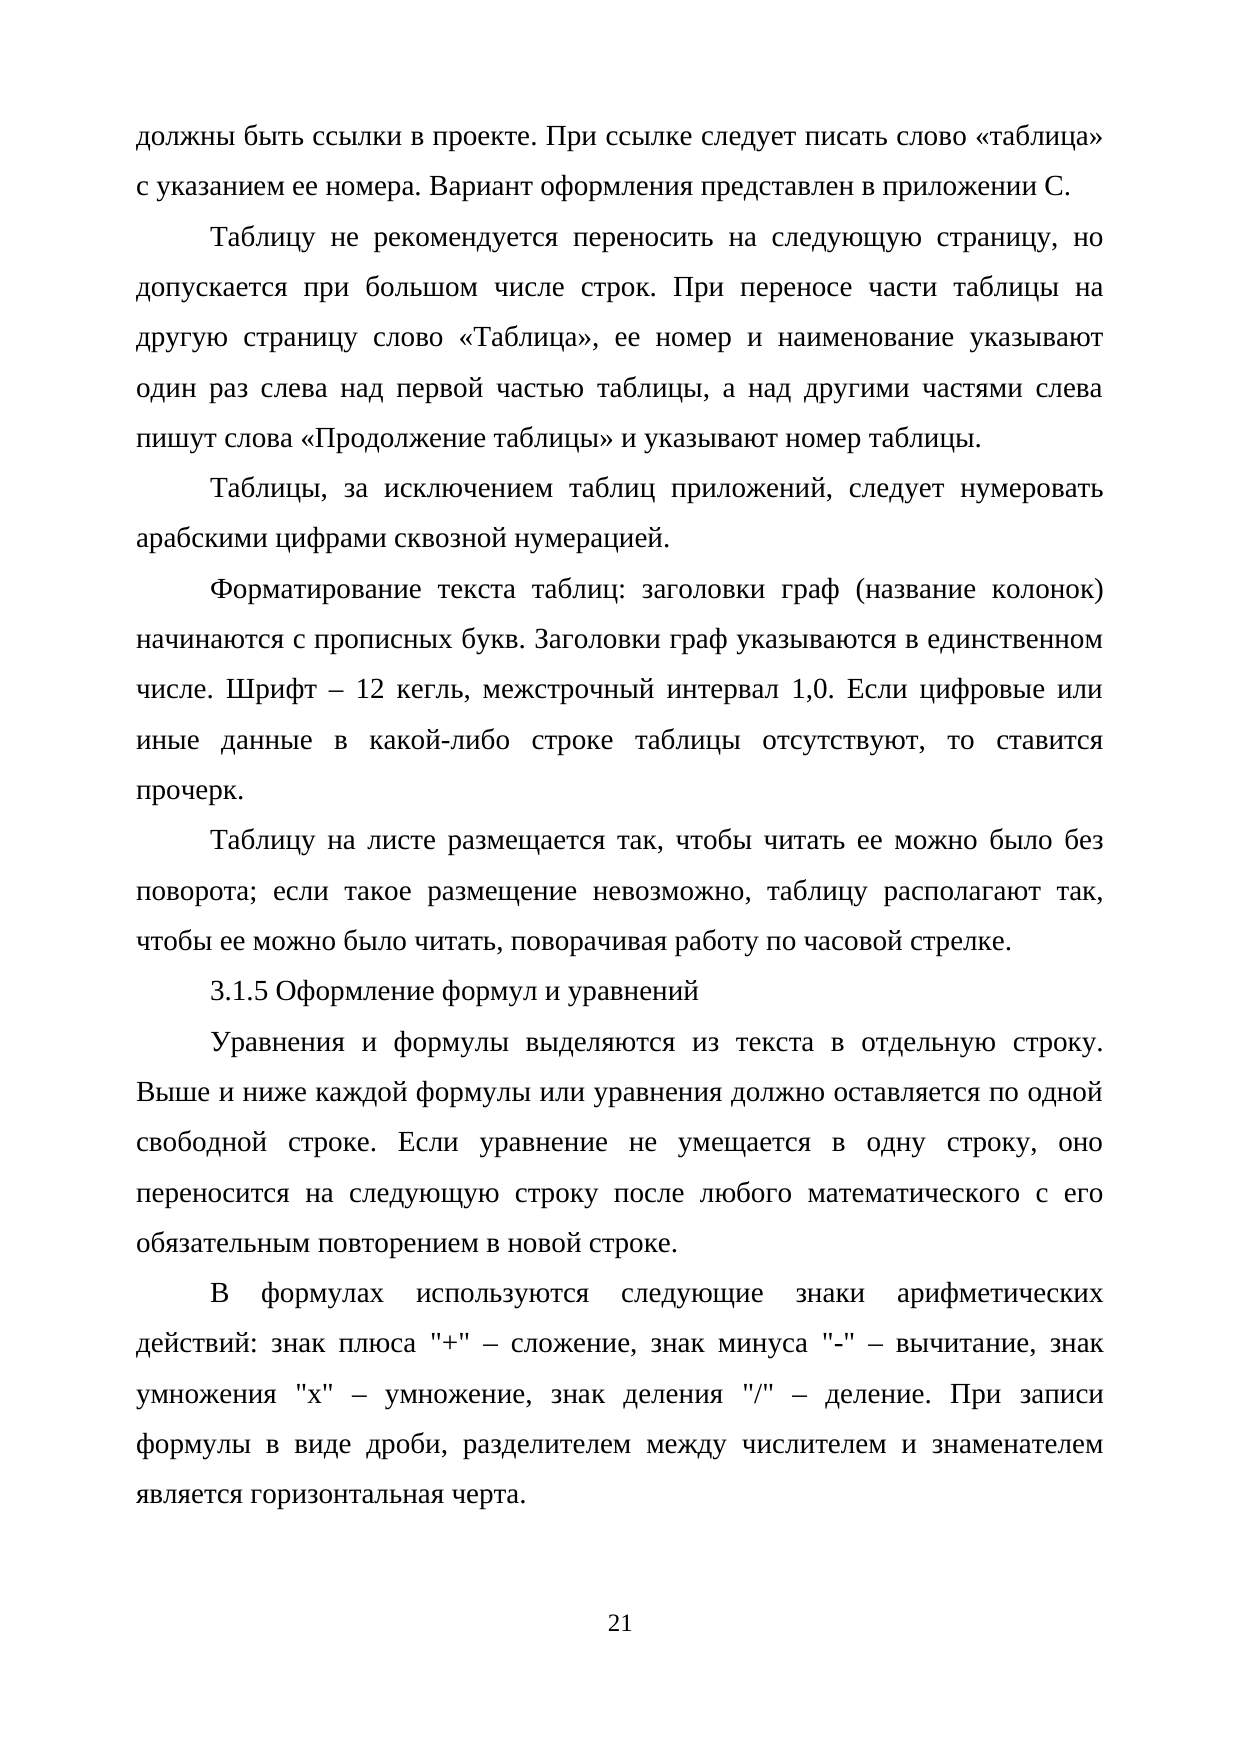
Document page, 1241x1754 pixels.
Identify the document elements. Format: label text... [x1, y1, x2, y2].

text Уравнения и формулы выделяются из текста в отдельную строку. Выше и ниже каждой формулы или уравнения должно оставляется по одной свободной строке. Если уравнение не умещается в одну строку, оно переносится на следующую строку после любого математического с его обязательным повторением в новой строке. [136, 1024, 1104, 1258]
text Таблицы, за исключением таблиц приложений, следует нумеровать арабскими цифрами сквозной нумерацией. [136, 470, 1104, 554]
text Форматирование текста таблиц: заголовки граф (название колонок) начинаются с прописных букв. Заголовки граф указываются в единственном числе. Шрифт – 12 кегль, межстрочный интервал 1,0. Если цифровые или иные данные в какой-либо строке таблицы отсутствуют, то ставится прочерк. [136, 571, 1104, 806]
text Таблицу на листе размещается так, чтобы читать ее можно было без поворота; если такое размещение невозможно, таблицу располагают так, чтобы ее можно было читать, поворачивая работу по часовой стрелке. [136, 822, 1104, 957]
text Таблицу не рекомендуется переносить на следующую страницу, но допускается при большом числе строк. При переносе части таблицы на другую страницу слово «Таблица», ее номер и наименование указывают один раз слева над первой частью таблицы, а над другими частями слева пишут слова «Продолжение таблицы» и указывают номер таблицы. [136, 219, 1104, 453]
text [136, 118, 1104, 202]
text В формулах используются следующие знаки арифметических действий: знак плюса "+" – сложение, знак минуса "-" – вычитание, знак умножения "х" – умножение, знак деления "/" – деление. При записи формулы в виде дроби, разделителем между числителем и знаменателем является горизонтальная черта. [136, 1275, 1104, 1510]
text 3.1.5 Оформление формул и уравнений [136, 973, 1104, 1007]
